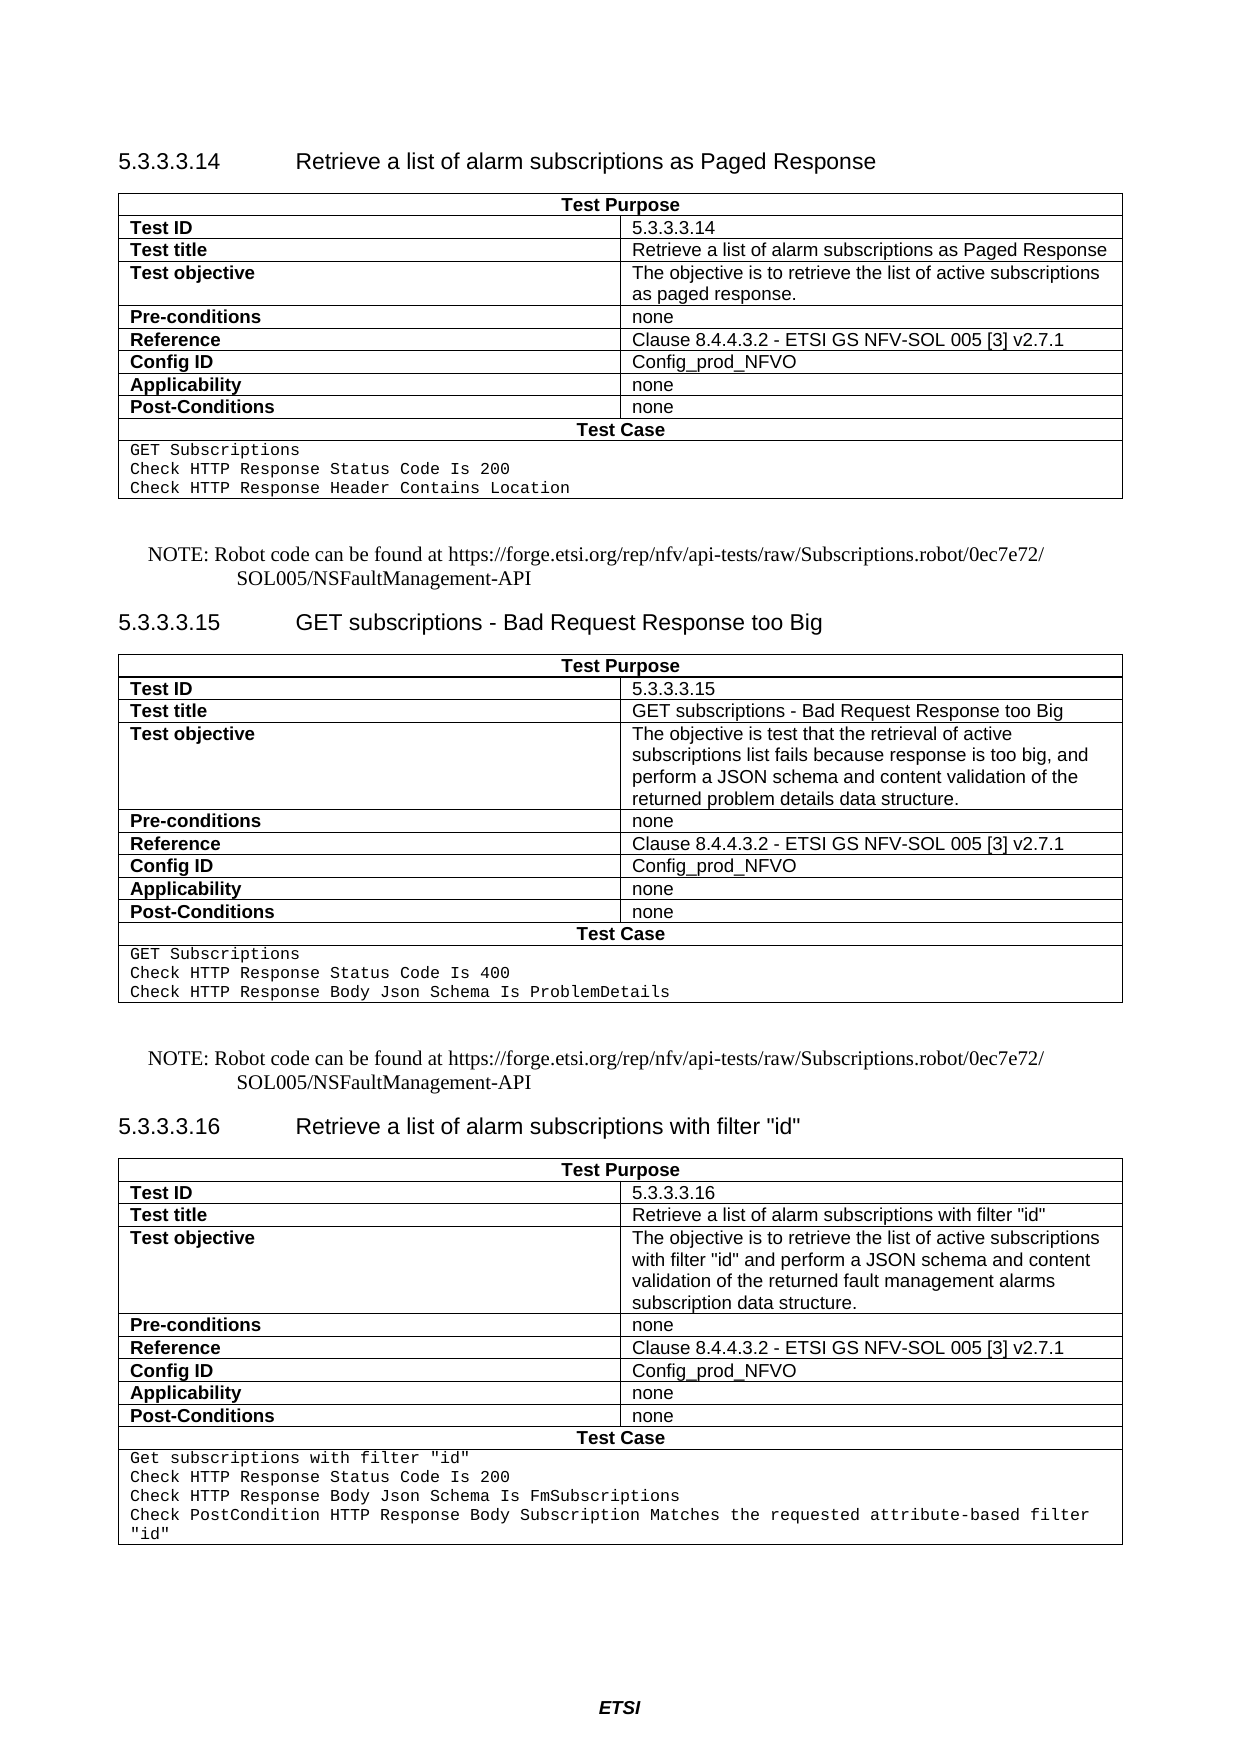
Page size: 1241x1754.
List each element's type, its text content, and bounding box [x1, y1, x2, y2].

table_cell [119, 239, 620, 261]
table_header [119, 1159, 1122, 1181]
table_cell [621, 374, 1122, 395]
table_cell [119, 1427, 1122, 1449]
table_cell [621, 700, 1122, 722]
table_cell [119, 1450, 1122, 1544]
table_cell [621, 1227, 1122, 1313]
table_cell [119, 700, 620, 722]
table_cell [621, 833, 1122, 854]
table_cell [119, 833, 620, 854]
text NOTE: Robot code can be found at https://forge.etsi.org/rep/nfv/api-tests/raw/Subscriptions.robot/0ec7e72/SOL005/NSFaultManagement-API [148, 1046, 1122, 1094]
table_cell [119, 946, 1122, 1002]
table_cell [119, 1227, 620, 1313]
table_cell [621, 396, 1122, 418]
subtitle 5.3.3.3.16 Retrieve a list of alarm subscriptions with filter "id" [118, 1113, 1122, 1139]
subtitle 5.3.3.3.15 GET subscriptions - Bad Request Response too Big [118, 609, 1122, 635]
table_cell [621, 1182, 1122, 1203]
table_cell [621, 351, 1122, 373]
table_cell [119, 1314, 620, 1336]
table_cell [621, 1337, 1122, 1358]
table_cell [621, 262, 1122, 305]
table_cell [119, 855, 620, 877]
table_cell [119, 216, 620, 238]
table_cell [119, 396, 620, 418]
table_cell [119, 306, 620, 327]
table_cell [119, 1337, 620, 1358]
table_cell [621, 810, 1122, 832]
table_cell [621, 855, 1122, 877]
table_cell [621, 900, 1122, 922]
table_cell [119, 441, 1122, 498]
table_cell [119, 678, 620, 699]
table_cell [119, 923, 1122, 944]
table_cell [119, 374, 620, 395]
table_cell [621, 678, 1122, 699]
text NOTE: Robot code can be found at https://forge.etsi.org/rep/nfv/api-tests/raw/Subscriptions.robot/0ec7e72/SOL005/NSFaultManagement-API [148, 542, 1122, 590]
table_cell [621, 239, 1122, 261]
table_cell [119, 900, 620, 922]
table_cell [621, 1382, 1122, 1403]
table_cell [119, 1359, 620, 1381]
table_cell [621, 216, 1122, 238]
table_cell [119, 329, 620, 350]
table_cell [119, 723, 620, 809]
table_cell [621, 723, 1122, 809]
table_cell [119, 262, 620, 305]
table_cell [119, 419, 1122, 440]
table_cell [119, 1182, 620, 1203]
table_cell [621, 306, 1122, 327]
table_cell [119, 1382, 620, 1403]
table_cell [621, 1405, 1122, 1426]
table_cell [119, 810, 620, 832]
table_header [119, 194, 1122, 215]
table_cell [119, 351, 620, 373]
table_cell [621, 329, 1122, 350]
subtitle 5.3.3.3.14 Retrieve a list of alarm subscriptions as Paged Response [118, 148, 1122, 174]
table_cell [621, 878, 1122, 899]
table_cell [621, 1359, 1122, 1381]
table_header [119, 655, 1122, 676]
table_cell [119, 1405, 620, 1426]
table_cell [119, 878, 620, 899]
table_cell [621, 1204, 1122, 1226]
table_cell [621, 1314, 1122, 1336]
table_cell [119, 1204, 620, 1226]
